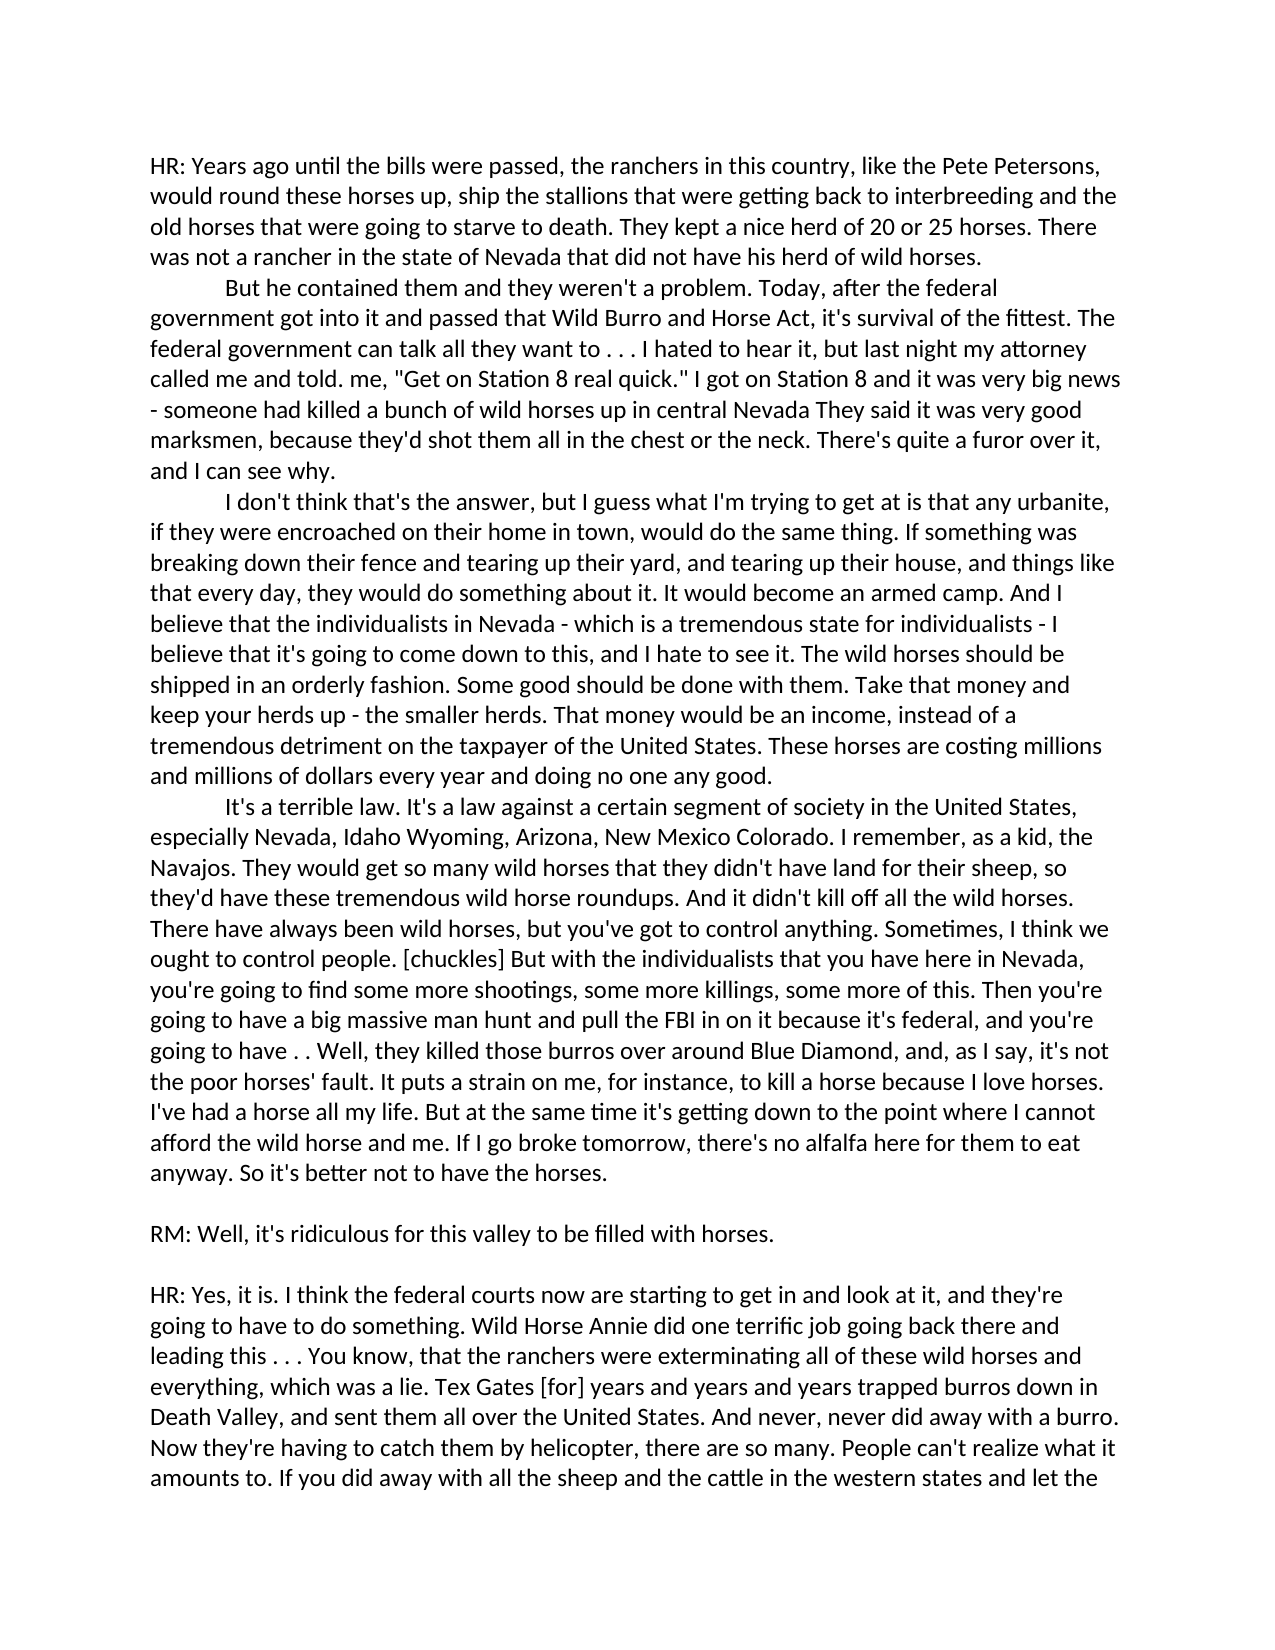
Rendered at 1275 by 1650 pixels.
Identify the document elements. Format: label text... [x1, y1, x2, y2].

text HR: Years ago until the bills were passed, the ranchers in this country, like the Pete Petersons, would round these horses up, ship the stallions that were getting back to interbreeding and the old horses that were going to starve to death. They kept a nice herd of 20 or 25 horses. There was not a rancher in the state of Nevada that did not have his herd of wild horses. [150, 150, 1125, 272]
text But he contained them and they weren't a problem. Today, after the federal government got into it and passed that Wild Burro and Horse Act, it's survival of the fittest. The federal government can talk all they want to . . . I hated to hear it, but last night my attorney called me and told. me, "Get on Station 8 real quick." I got on Station 8 and it was very big news - someone had killed a bunch of wild horses up in central Nevada They said it was very good marksmen, because they'd shot them all in the chest or the neck. There's quite a furor over it, and I can see why. [150, 272, 1125, 486]
text RM: Well, it's ridiculous for this valley to be filled with horses. [150, 1218, 1125, 1249]
text I don't think that's the answer, but I guess what I'm trying to get at is that any urbanite, if they were encroached on their home in town, would do the same thing. If something was breaking down their fence and tearing up their yard, and tearing up their house, and things like that every day, they would do something about it. It would become an armed camp. And I believe that the individualists in Nevada - which is a tremendous state for individualists - I believe that it's going to come down to this, and I hate to see it. The wild horses should be shipped in an orderly fashion. Some good should be done with them. Take that money and keep your herds up - the smaller herds. That money would be an income, instead of a tremendous detriment on the taxpayer of the United States. These horses are costing millions and millions of dollars every year and doing no one any good. [150, 486, 1125, 791]
text It's a terrible law. It's a law against a certain segment of society in the United States, especially Nevada, Idaho Wyoming, Arizona, New Mexico Colorado. I remember, as a kid, the Navajos. They would get so many wild horses that they didn't have land for their sheep, so they'd have these tremendous wild horse roundups. And it didn't kill off all the wild horses. There have always been wild horses, but you've got to control anything. Sometimes, I think we ought to control people. [chuckles] But with the individualists that you have here in Nevada, you're going to find some more shootings, some more killings, some more of this. Then you're going to have a big massive man hunt and pull the FBI in on it because it's federal, and you're going to have . . Well, they killed those burros over around Blue Diamond, and, as I say, it's not the poor horses' fault. It puts a strain on me, for instance, to kill a horse because I love horses. I've had a horse all my life. But at the same time it's getting down to the point where I cannot afford the wild horse and me. If I go broke tomorrow, there's no alfalfa here for them to eat anyway. So it's better not to have the horses. [150, 791, 1125, 1188]
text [150, 1279, 1125, 1493]
